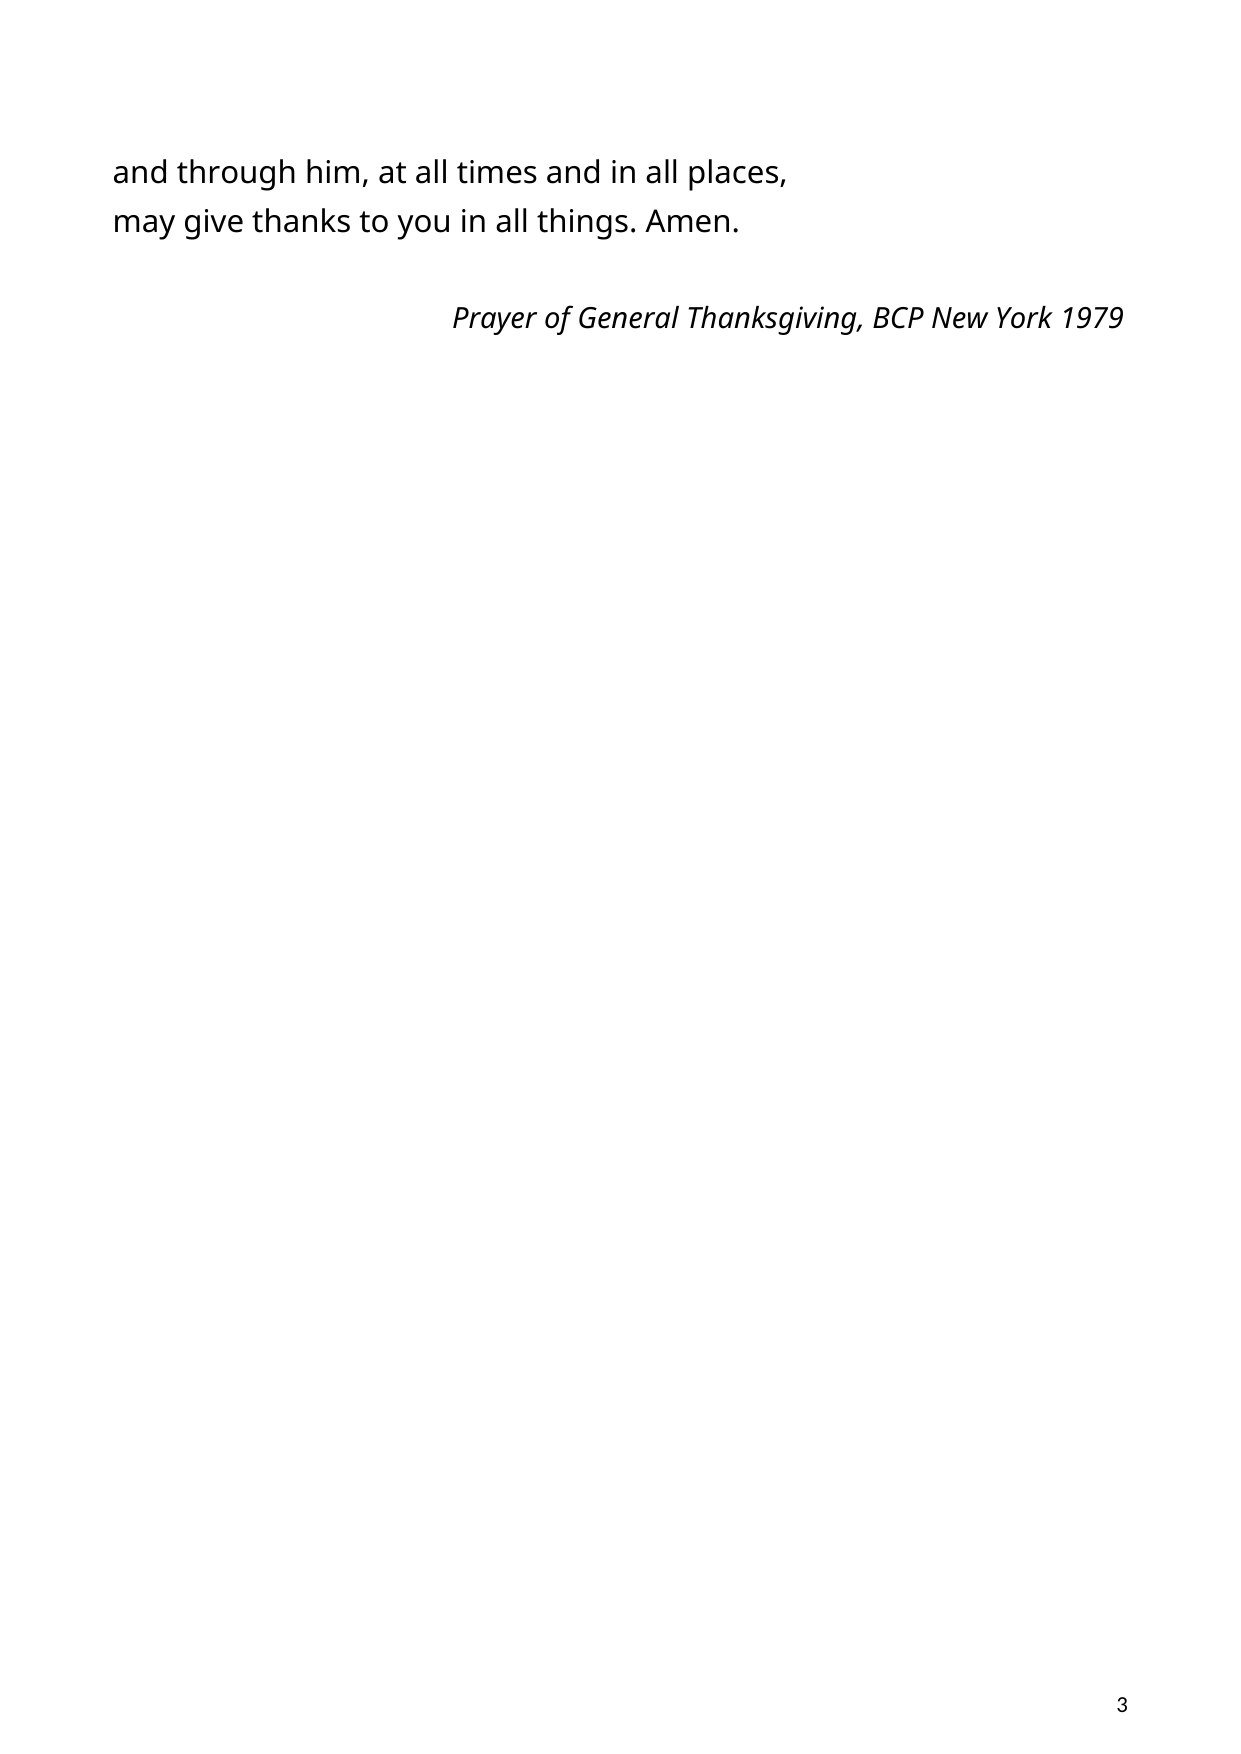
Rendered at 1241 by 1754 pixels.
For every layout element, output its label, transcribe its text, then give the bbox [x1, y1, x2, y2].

text may give thanks to you in all things. Amen. [112, 199, 1128, 242]
text and through him, at all times and in all places, [112, 150, 1128, 193]
text Prayer of General Thanksgiving, BCP New York 1979 [112, 297, 1128, 337]
